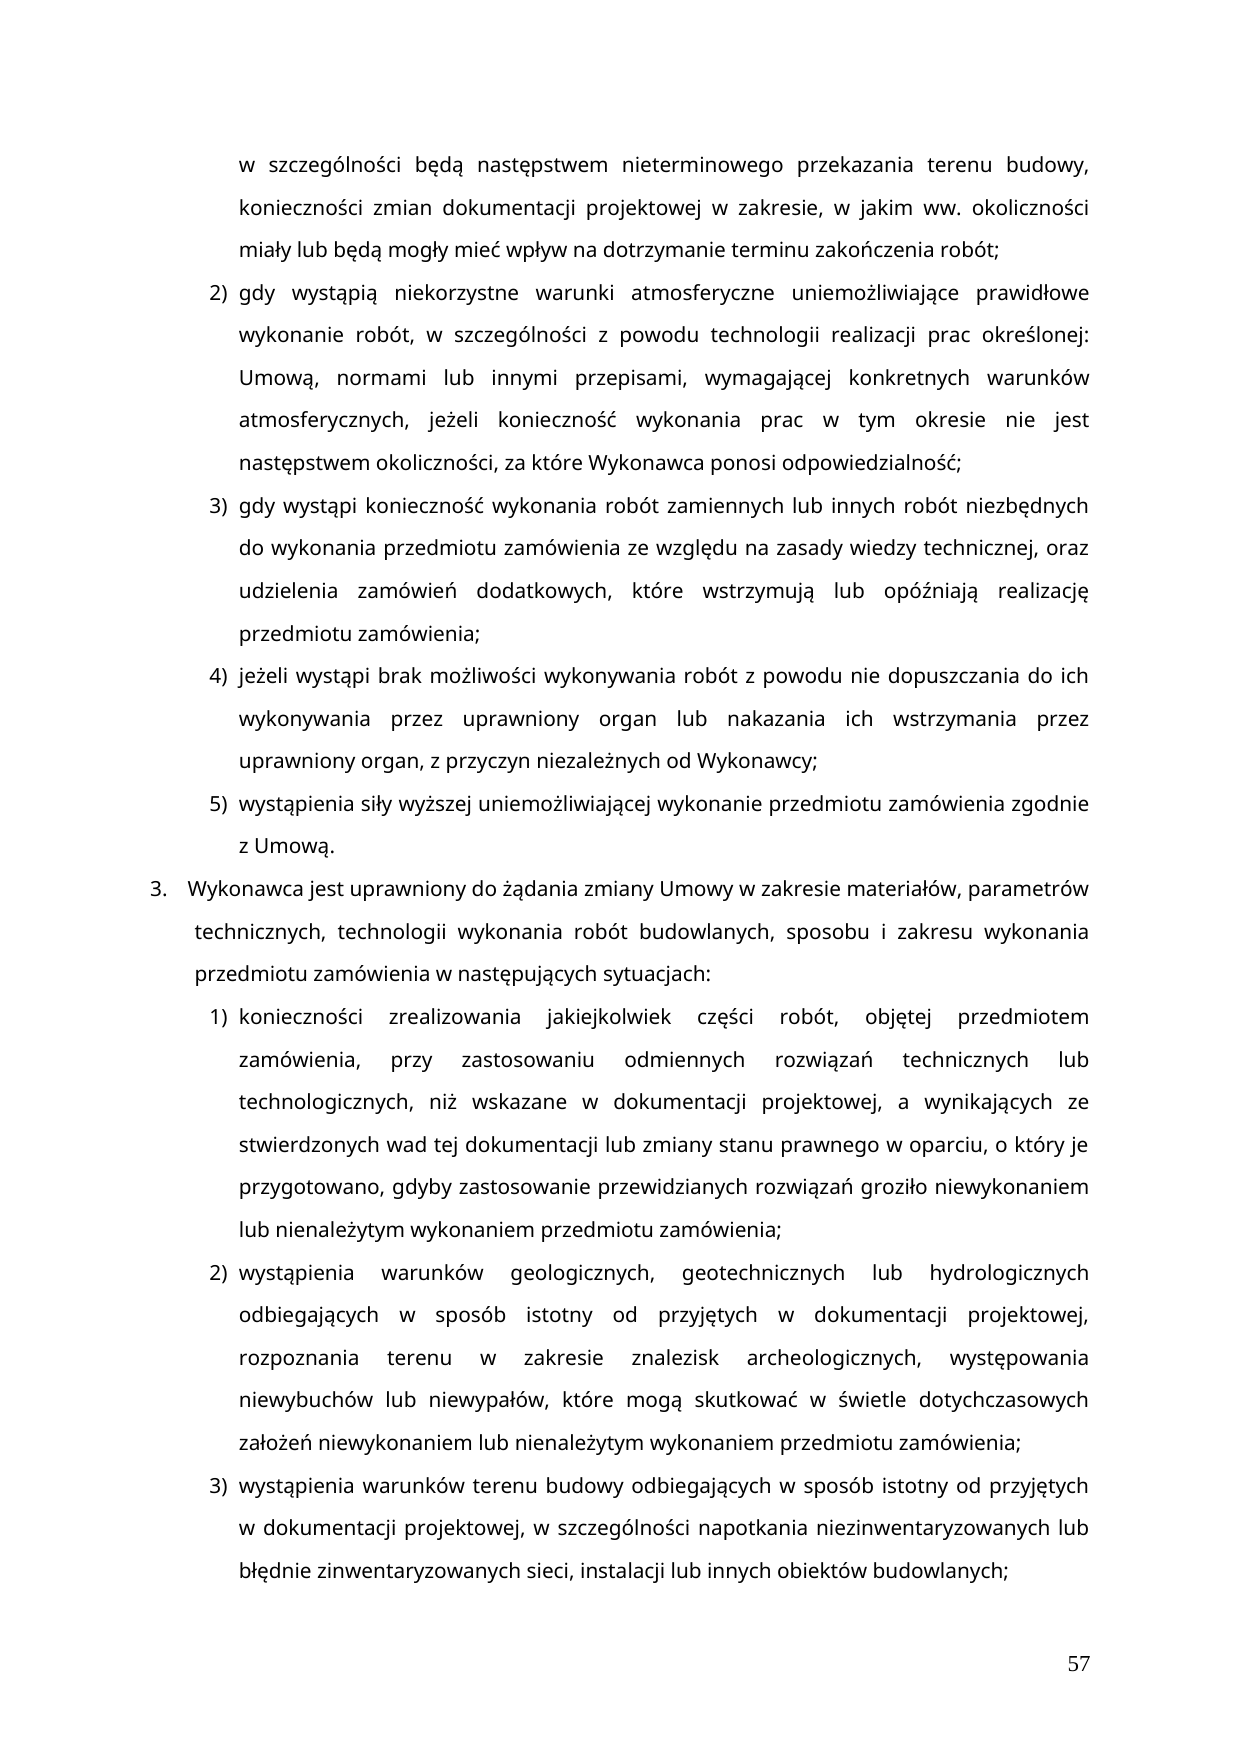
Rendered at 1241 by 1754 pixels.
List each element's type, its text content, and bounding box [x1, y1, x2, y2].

list konieczności zrealizowania jakiejkolwiek części robót, objętej przedmiotem zamówienia, przy zastosowaniu odmiennych rozwiązań technicznych lub technologicznych, niż wskazane w dokumentacji projektowej, a wynikających ze stwierdzonych wad tej dokumentacji lub zmiany stanu prawnego w oparciu, o który je przygotowano, gdyby zastosowanie przewidzianych rozwiązań groziło niewykonaniem lub nienależytym wykonaniem przedmiotu zamówienia; [209, 1002, 1090, 1243]
list jeżeli wystąpi brak możliwości wykonywania robót z powodu nie dopuszczania do ich wykonywania przez uprawniony organ lub nakazania ich wstrzymania przez uprawniony organ, z przyczyn niezależnych od Wykonawcy; [209, 661, 1090, 775]
list gdy wystąpi konieczność wykonania robót zamiennych lub innych robót niezbędnych do wykonania przedmiotu zamówienia ze względu na zasady wiedzy technicznej, oraz udzielenia zamówień dodatkowych, które wstrzymują lub opóźniają realizację przedmiotu zamówienia; [209, 491, 1090, 647]
list gdy wystąpią niekorzystne warunki atmosferyczne uniemożliwiające prawidłowe wykonanie robót, w szczególności z powodu technologii realizacji prac określonej: Umową, normami lub innymi przepisami, wymagającej konkretnych warunków atmosferycznych, jeżeli konieczność wykonania prac w tym okresie nie jest następstwem okoliczności, za które Wykonawca ponosi odpowiedzialność; [209, 278, 1090, 477]
list wystąpienia warunków terenu budowy odbiegających w sposób istotny od przyjętych w dokumentacji projektowej, w szczególności napotkania niezinwentaryzowanych lub błędnie zinwentaryzowanych sieci, instalacji lub innych obiektów budowlanych; [209, 1471, 1090, 1584]
list wystąpienia warunków geologicznych, geotechnicznych lub hydrologicznych odbiegających w sposób istotny od przyjętych w dokumentacji projektowej, rozpoznania terenu w zakresie znalezisk archeologicznych, występowania niewybuchów lub niewypałów, które mogą skutkować w świetle dotychczasowych założeń niewykonaniem lub nienależytym wykonaniem przedmiotu zamówienia; [209, 1258, 1090, 1457]
list wystąpienia siły wyższej uniemożliwiającej wykonanie przedmiotu zamówienia zgodnie z Umową. [209, 789, 1090, 860]
list Wykonawca jest uprawniony do żądania zmiany Umowy w zakresie materiałów, parametrów technicznych, technologii wykonania robót budowlanych, sposobu i zakresu wykonania przedmiotu zamówienia w następujących sytuacjach: [150, 874, 1090, 988]
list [209, 150, 1090, 264]
